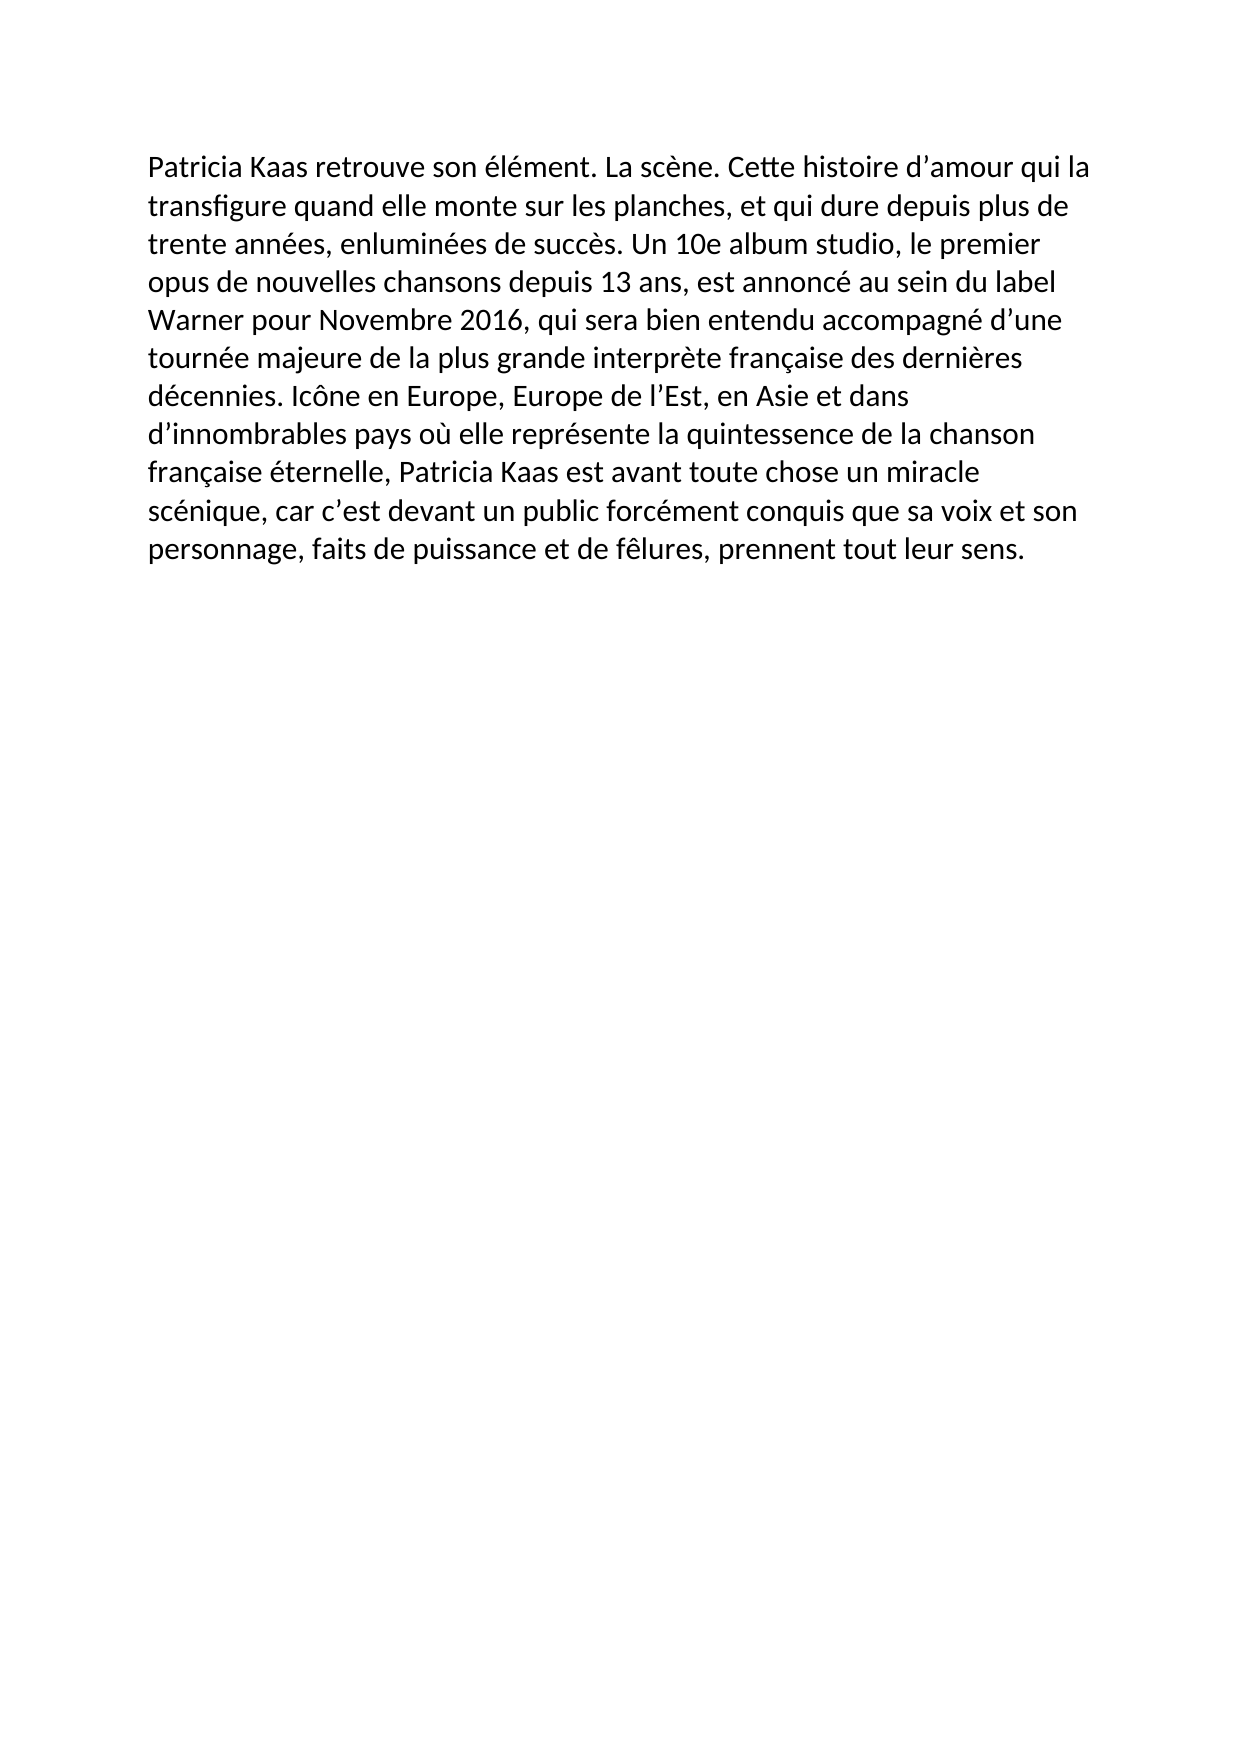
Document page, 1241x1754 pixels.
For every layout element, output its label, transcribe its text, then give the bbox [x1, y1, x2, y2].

text Patricia Kaas retrouve son élément. La scène. Cette histoire d’amour qui la transfigure quand elle monte sur les planches, et qui dure depuis plus de trente années, enluminées de succès. Un 10e album studio, le premier opus de nouvelles chansons depuis 13 ans, est annoncé au sein du label Warner pour Novembre 2016, qui sera bien entendu accompagné d’une tournée majeure de la plus grande interprète française des dernières décennies. Icône en Europe, Europe de l’Est, en Asie et dans d’innombrables pays où elle représente la quintessence de la chanson française éternelle, Patricia Kaas est avant toute chose un miracle scénique, car c’est devant un public forcément conquis que sa voix et son personnage, faits de puissance et de fêlures, prennent tout leur sens. [148, 148, 1093, 567]
